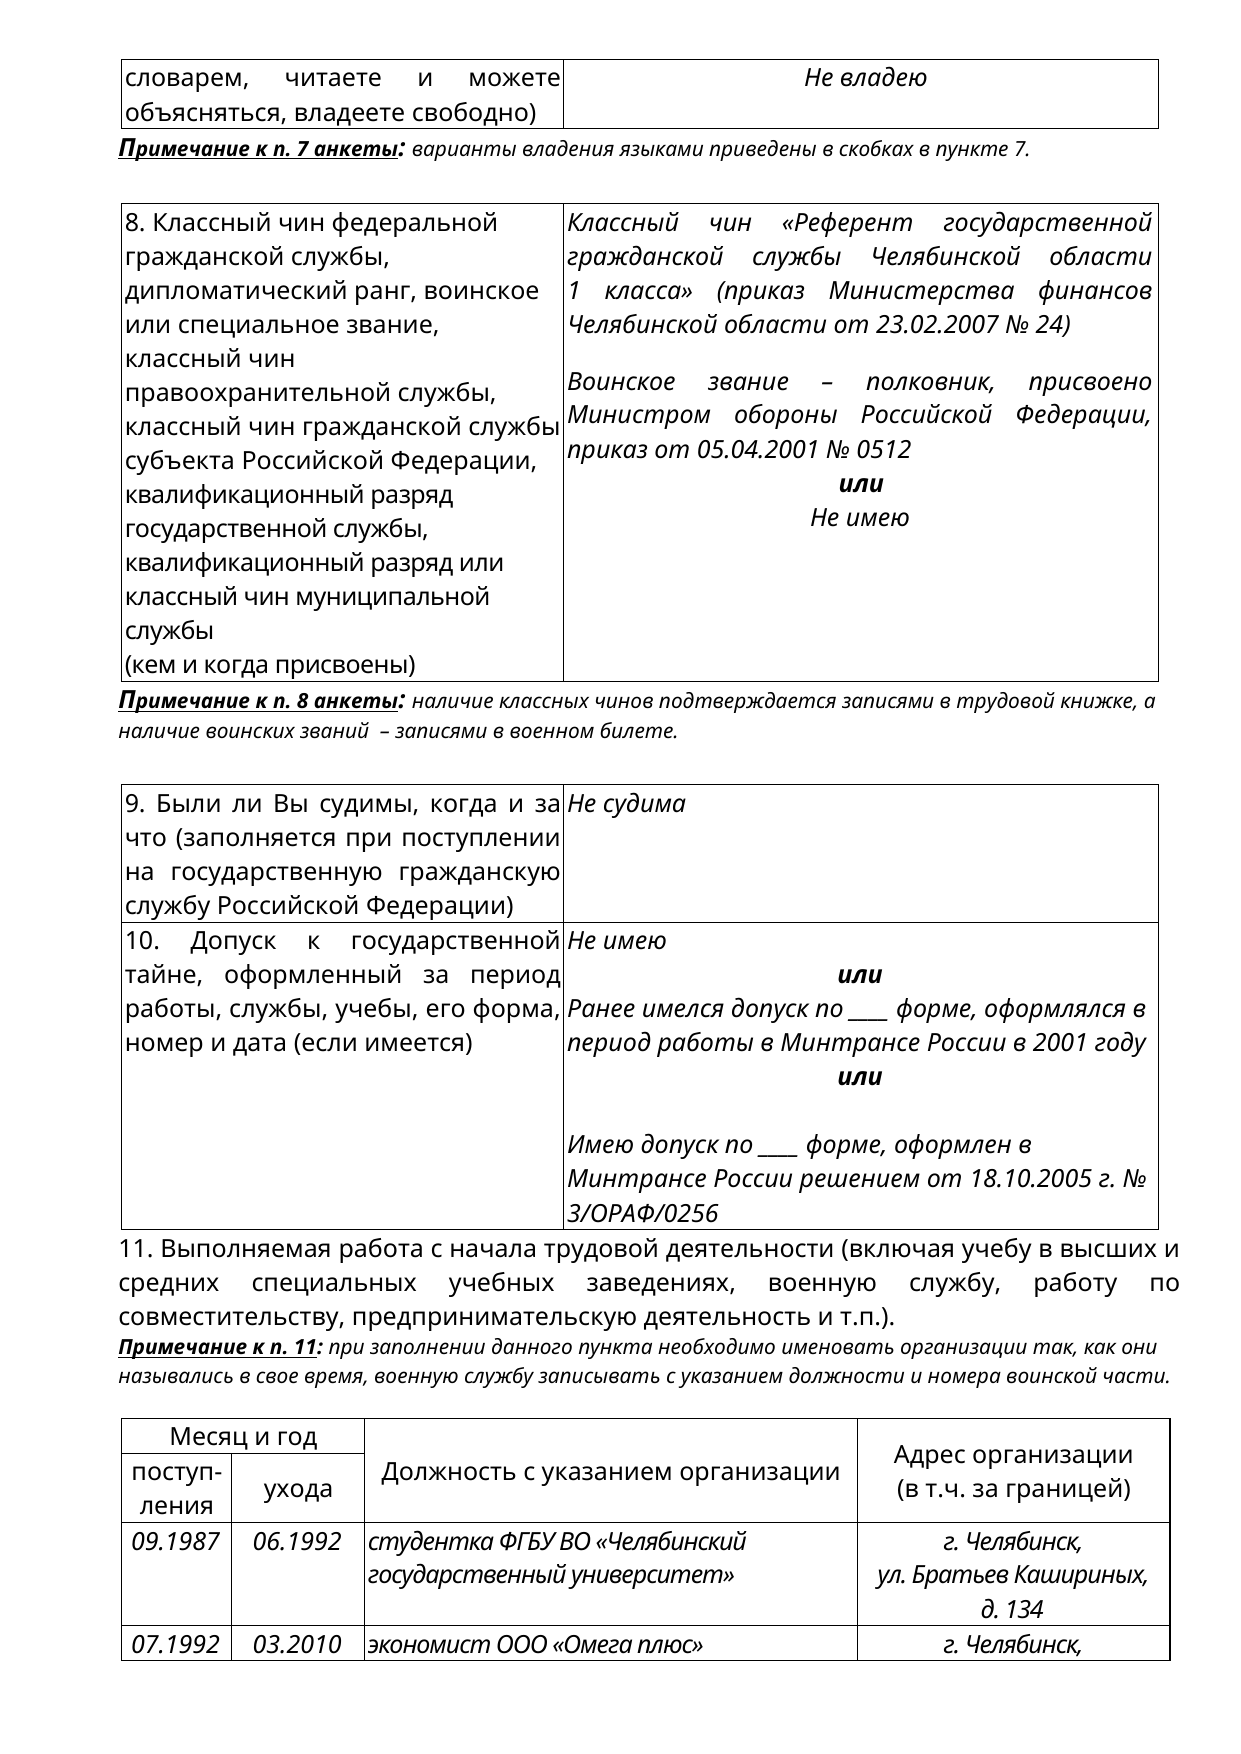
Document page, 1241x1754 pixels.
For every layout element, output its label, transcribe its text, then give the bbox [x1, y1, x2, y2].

table_cell 10. Допуск к государственной тайне, оформленный за период работы, службы, учебы, его форма, номер и дата (если имеется) [122, 923, 563, 1229]
table_header Должность с указанием организации [365, 1419, 857, 1522]
table_cell 07.1992 [122, 1626, 231, 1660]
table_cell поступ- ления [122, 1454, 231, 1522]
table_header 9. Были ли Вы судимы, когда и за что (заполняется при поступлении на государственную гражданскую службу Российской Федерации) [122, 785, 563, 922]
table_cell 06.1992 [232, 1523, 364, 1625]
text Примечание к п. 7 анкеты: варианты владения языками приведены в скобках в пункте 7. [118, 129, 1181, 163]
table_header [564, 60, 1158, 128]
table_cell 09.1987 [122, 1523, 231, 1625]
table_cell 03.2010 [232, 1626, 364, 1660]
table_header Классный чин «Референт государственной гражданской службы Челябинской области 1 класса» (приказ Министерства финансов Челябинской области от 23.02.2007 № 24) Воинское звание – полковник, присвоено Министром обороны Российской Федерации, приказ от 05.04.2001 № 0512 или Не имею [564, 204, 1158, 681]
text Примечание к п. 11: при заполнении данного пункта необходимо именовать организации так, как они назывались в свое время, военную службу записывать с указанием должности и номера воинской части. [118, 1332, 1181, 1389]
table_cell г. Челябинск, ул. Братьев Кашириных, д. 134 [858, 1523, 1169, 1625]
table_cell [858, 1626, 1169, 1660]
table_cell студентка ФГБУ ВО «Челябинский государственный университет» [365, 1523, 857, 1625]
text Примечание к п. 8 анкеты: наличие классных чинов подтверждается записями в трудовой книжке, а наличие воинских званий – записями в военном билете. [118, 682, 1181, 744]
table_header Месяц и год [122, 1419, 364, 1453]
table_header Адрес организации (в т.ч. за границей) [858, 1419, 1169, 1522]
table_cell Не имею или Ранее имелся допуск по ____ форме, оформлялся в период работы в Минтрансе России в 2001 году или Имею допуск по ____ форме, оформлен в Минтрансе России решением от 18.10.2005 г. № 3/ОРАФ/0256 [564, 923, 1158, 1229]
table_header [122, 60, 563, 128]
table_cell ухода [232, 1454, 364, 1522]
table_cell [365, 1626, 857, 1660]
table_header 8. Классный чин федеральной гражданской службы, дипломатический ранг, воинское или специальное звание, классный чин правоохранительной службы, классный чин гражданской службы субъекта Российской Федерации, квалификационный разряд государственной службы, квалификационный разряд или классный чин муниципальной службы (кем и когда присвоены) [122, 204, 563, 681]
text 11. Выполняемая работа с начала трудовой деятельности (включая учебу в высших и средних специальных учебных заведениях, военную службу, работу по совместительству, предпринимательскую деятельность и т.п.). [118, 1230, 1181, 1332]
table_header Не судима [564, 785, 1158, 922]
